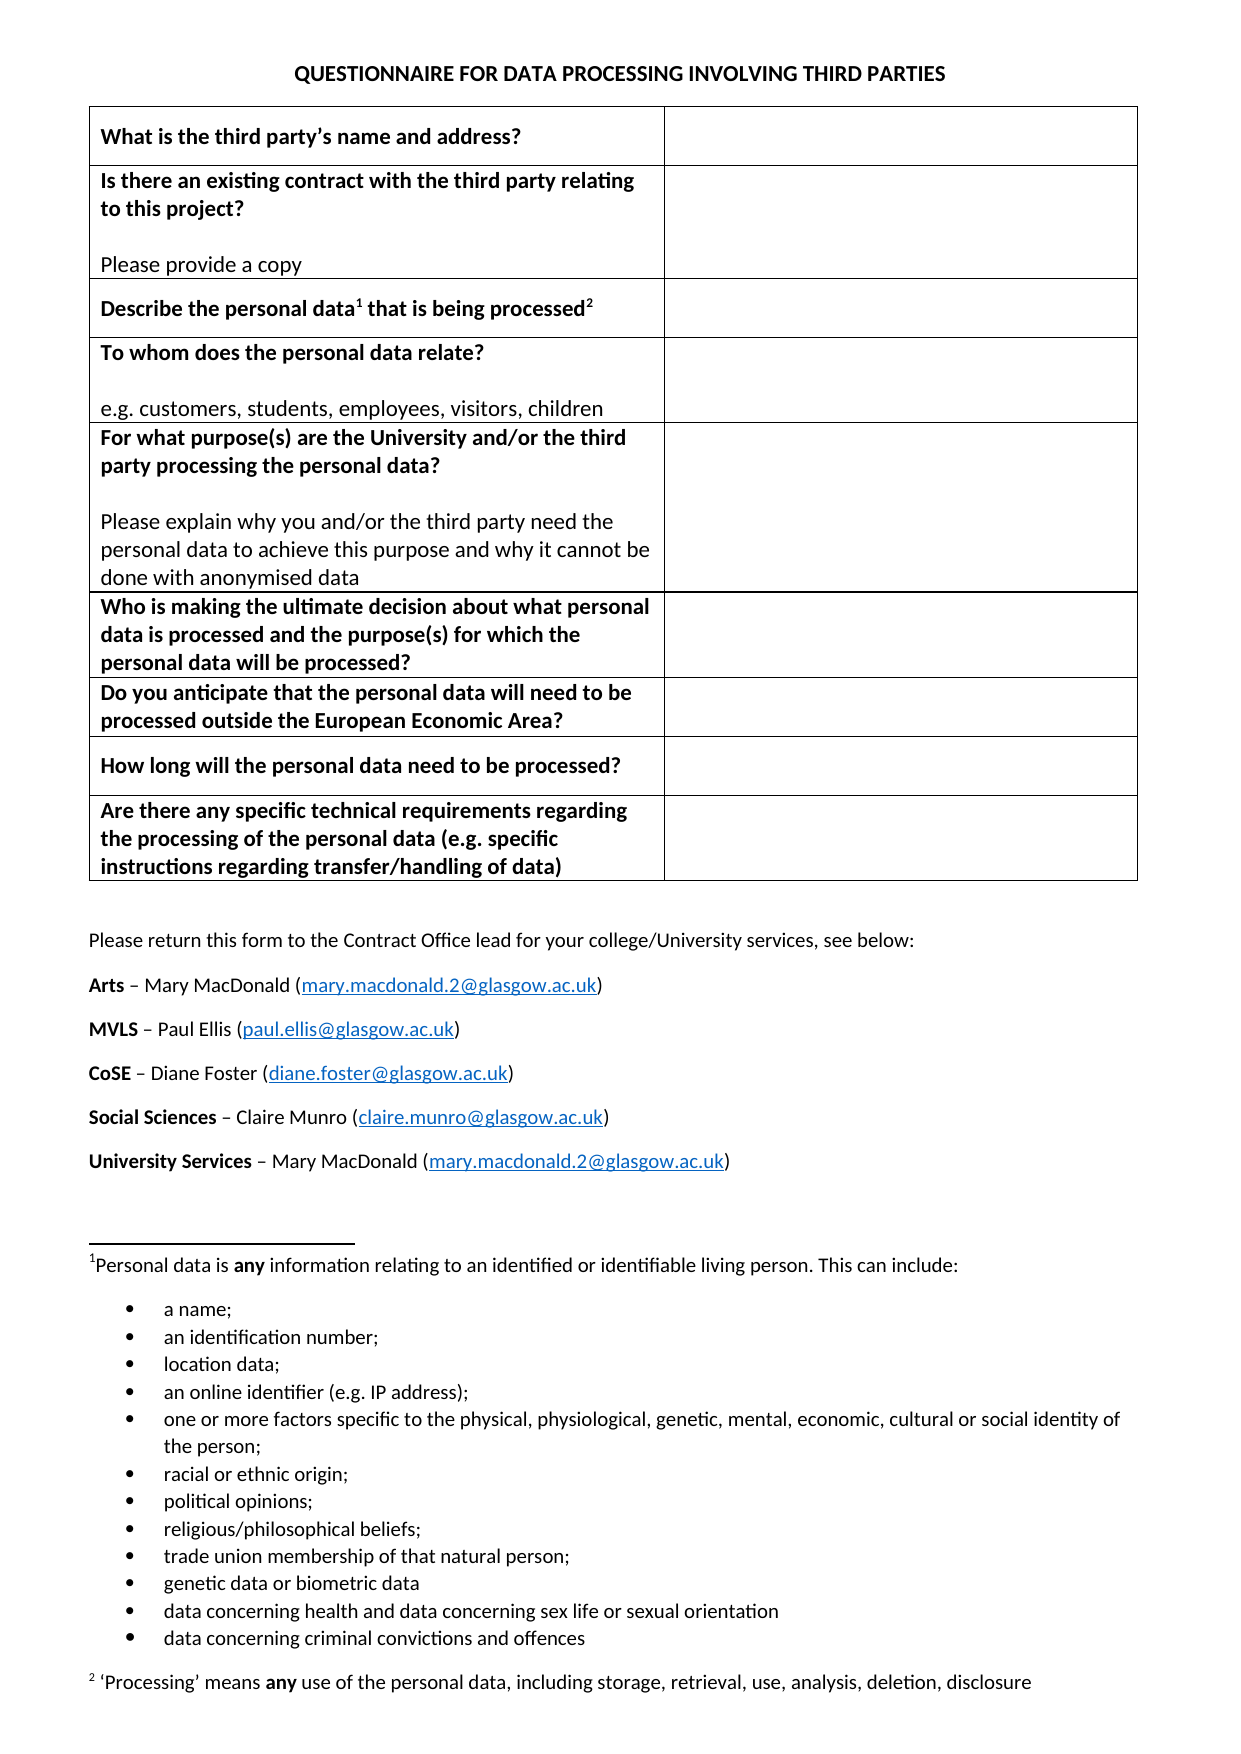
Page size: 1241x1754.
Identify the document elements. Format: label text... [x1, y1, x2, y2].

table_cell [665, 338, 1137, 422]
table_header What is the third party’s name and address? [90, 107, 664, 165]
text CoSE – Diane Foster (diane.foster@glasgow.ac.uk) [89, 1060, 1152, 1085]
text MVLS – Paul Ellis (paul.ellis@glasgow.ac.uk) [89, 1016, 1152, 1041]
table_cell Who is making the ultimate decision about what personal data is processed and the purpose(s) for which the personal data will be processed? [90, 593, 664, 677]
table_cell [665, 593, 1137, 677]
table_cell [665, 423, 1137, 591]
table_cell To whom does the personal data relate? e.g. customers, students, employees, visitors, children [90, 338, 664, 422]
table_cell [665, 279, 1137, 337]
table_cell [665, 678, 1137, 736]
table_cell [665, 166, 1137, 278]
text QUESTIONNAIRE FOR DATA PROCESSING INVOLVING THIRD PARTIES [89, 59, 1152, 87]
text University Services – Mary MacDonald (mary.macdonald.2@glasgow.ac.uk) [89, 1148, 1152, 1173]
table_cell Is there an existing contract with the third party relating to this project? Please provide a copy [90, 166, 664, 278]
text Social Sciences – Claire Munro (claire.munro@glasgow.ac.uk) [89, 1104, 1152, 1129]
table_cell Are there any specific technical requirements regarding the processing of the personal data (e.g. specific instructions regarding transfer/handling of data) [90, 796, 664, 880]
table_cell Describe the personal data that is being processed [90, 279, 664, 337]
table_header [665, 107, 1137, 165]
table_cell [665, 796, 1137, 880]
table_cell For what purpose(s) are the University and/or the third party processing the personal data? Please explain why you and/or the third party need the personal data to achieve this purpose and why it cannot be done with anonymised data [90, 423, 664, 591]
table_cell [665, 737, 1137, 795]
table_cell Do you anticipate that the personal data will need to be processed outside the European Economic Area? [90, 678, 664, 736]
text Please return this form to the Contract Office lead for your college/University services, see below: [89, 928, 1152, 953]
text Arts – Mary MacDonald (mary.macdonald.2@glasgow.ac.uk) [89, 972, 1152, 997]
table_cell How long will the personal data need to be processed? [90, 737, 664, 795]
